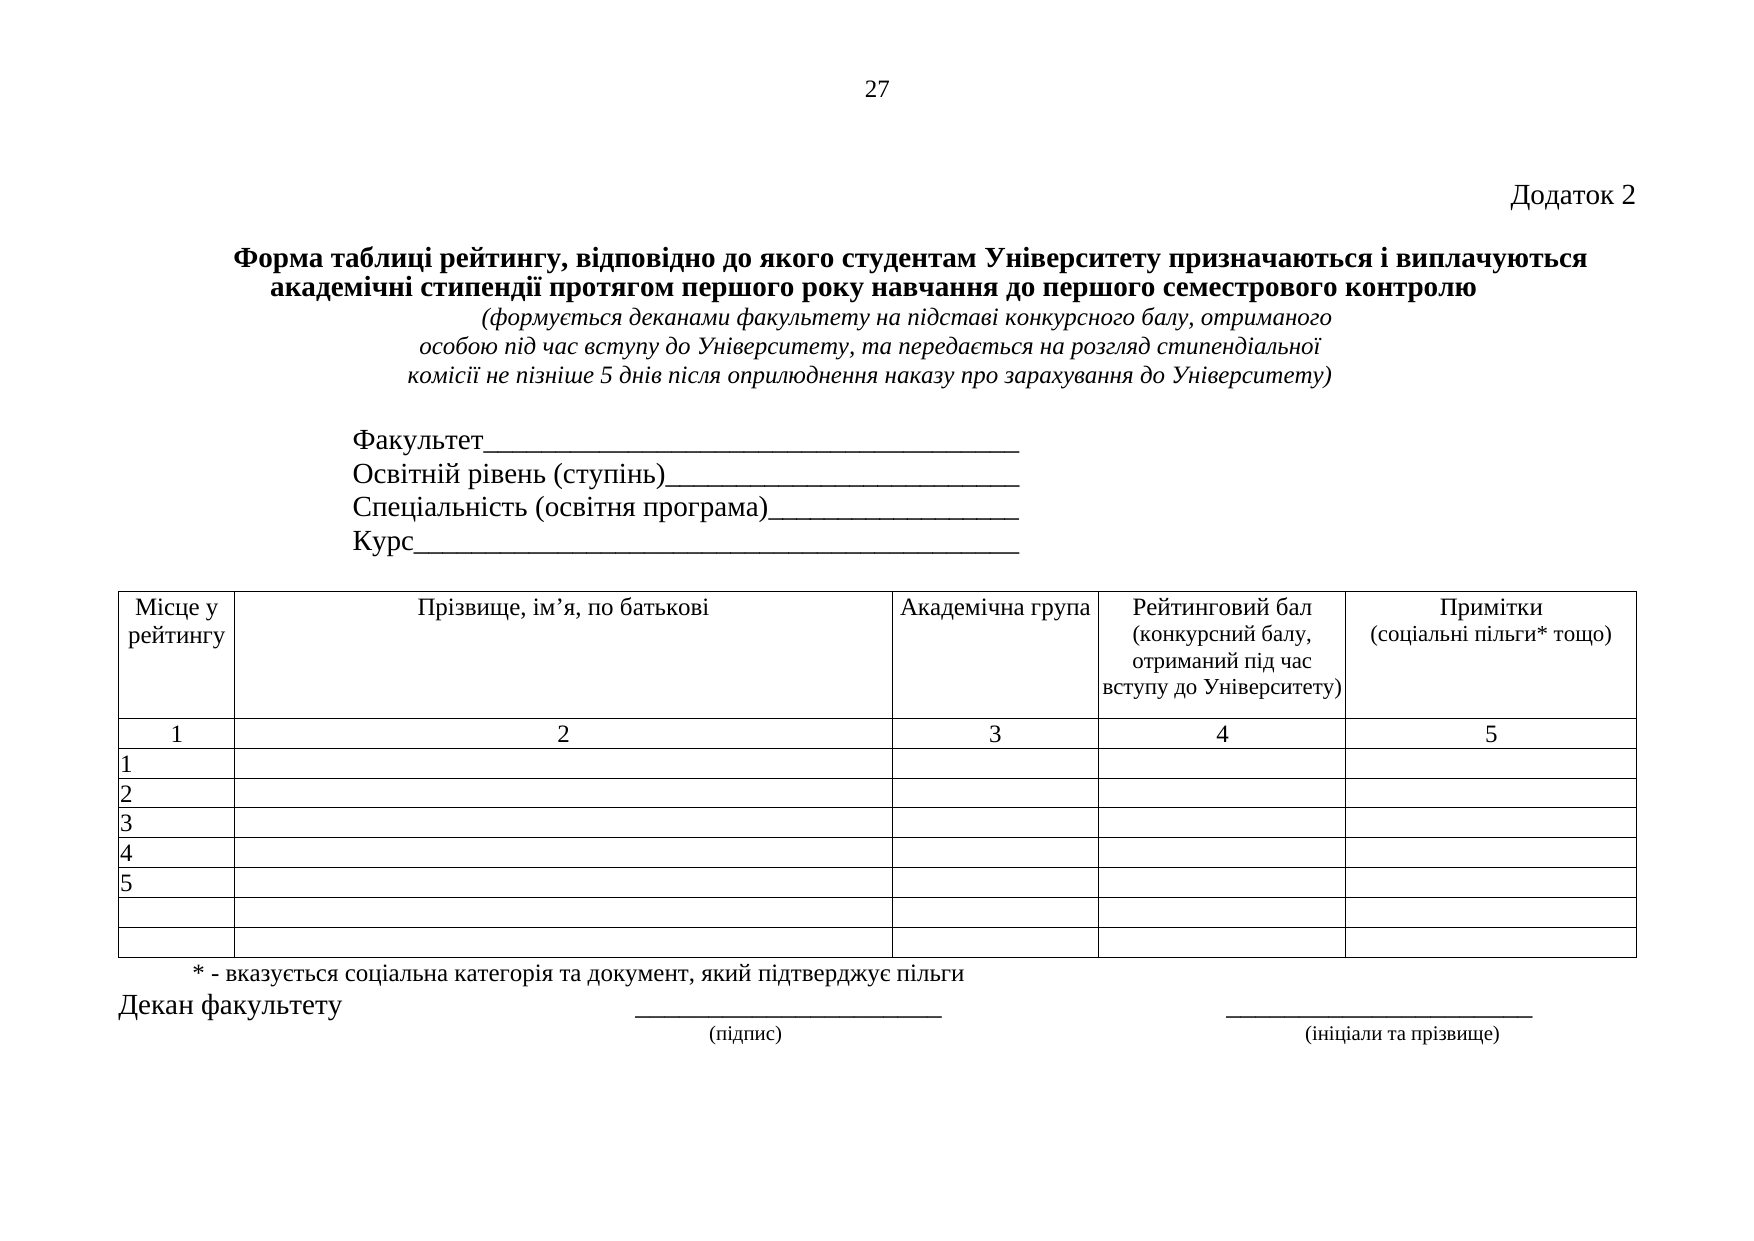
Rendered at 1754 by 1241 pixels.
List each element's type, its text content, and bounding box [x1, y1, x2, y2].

table_cell [1099, 898, 1345, 927]
table_cell [235, 808, 892, 837]
text (формується деканами факультету на підставі конкурсного балу, отриманого особою під час вступу до Університету, та передається на розгляд стипендіальної комісії не пізніше 5 днів після оприлюднення наказу про зарахування до Університету) [384, 303, 1358, 389]
table_cell 2 [235, 719, 892, 748]
text Факультет [278, 423, 1636, 457]
table_cell [1099, 779, 1345, 807]
table_cell 3 [893, 719, 1098, 748]
table_cell [893, 898, 1098, 927]
table_cell [1346, 898, 1636, 927]
table_cell [893, 749, 1098, 778]
table_cell [1099, 928, 1345, 957]
table_header Рейтинговий бал (конкурсний балу, отриманий під час вступу до Університету) [1099, 592, 1345, 718]
table_cell [1346, 779, 1636, 807]
table_cell [893, 779, 1098, 807]
text (підпис) (ініціали та прізвище) [635, 1021, 1636, 1044]
table_cell [1346, 808, 1636, 837]
table_cell [235, 838, 892, 867]
table_cell [893, 928, 1098, 957]
table_cell [1346, 749, 1636, 778]
text Курс [278, 524, 1636, 557]
table_cell [1099, 749, 1345, 778]
text Декан факультету _____________________ _____________________ [118, 987, 1636, 1021]
text Освітній рівень (ступінь) [278, 457, 1636, 490]
text * - вказується соціальна категорія та документ, який підтверджує пільги [118, 958, 1636, 987]
table_cell 5 [1346, 719, 1636, 748]
table_cell 5 [119, 868, 234, 897]
table_header Місце у рейтингу [119, 592, 234, 718]
table_cell 4 [1099, 719, 1345, 748]
table_cell [235, 779, 892, 807]
table_cell [235, 749, 892, 778]
table_cell [893, 808, 1098, 837]
table_cell [893, 868, 1098, 897]
text Додаток 2 [118, 177, 1636, 211]
table_header Академічна група [893, 592, 1098, 718]
table_cell [893, 838, 1098, 867]
table_header Прізвище, ім’я, по батькові [235, 592, 892, 718]
table_cell 1 [119, 749, 234, 778]
table_cell [235, 928, 892, 957]
table_cell [235, 898, 892, 927]
table_cell [1099, 808, 1345, 837]
table_cell [1099, 838, 1345, 867]
table_cell [119, 898, 234, 927]
table_cell [1099, 868, 1345, 897]
table_cell [235, 868, 892, 897]
table_cell 2 [119, 779, 234, 807]
table_cell [1346, 928, 1636, 957]
text Форма таблиці рейтингу, відповідно до якого студентам Університету призначаються і виплачуються академічні стипендії протягом першого року навчання до першого семестрового контролю [118, 244, 1629, 303]
table_cell [119, 928, 234, 957]
table_header Примітки (соціальні пільги* тощо) [1346, 592, 1636, 718]
table_cell 4 [119, 838, 234, 867]
table_cell 1 [119, 719, 234, 748]
text Спеціальність (освітня програма) [278, 490, 1636, 524]
table_cell [1346, 838, 1636, 867]
table_cell 3 [119, 808, 234, 837]
table_cell [1346, 868, 1636, 897]
